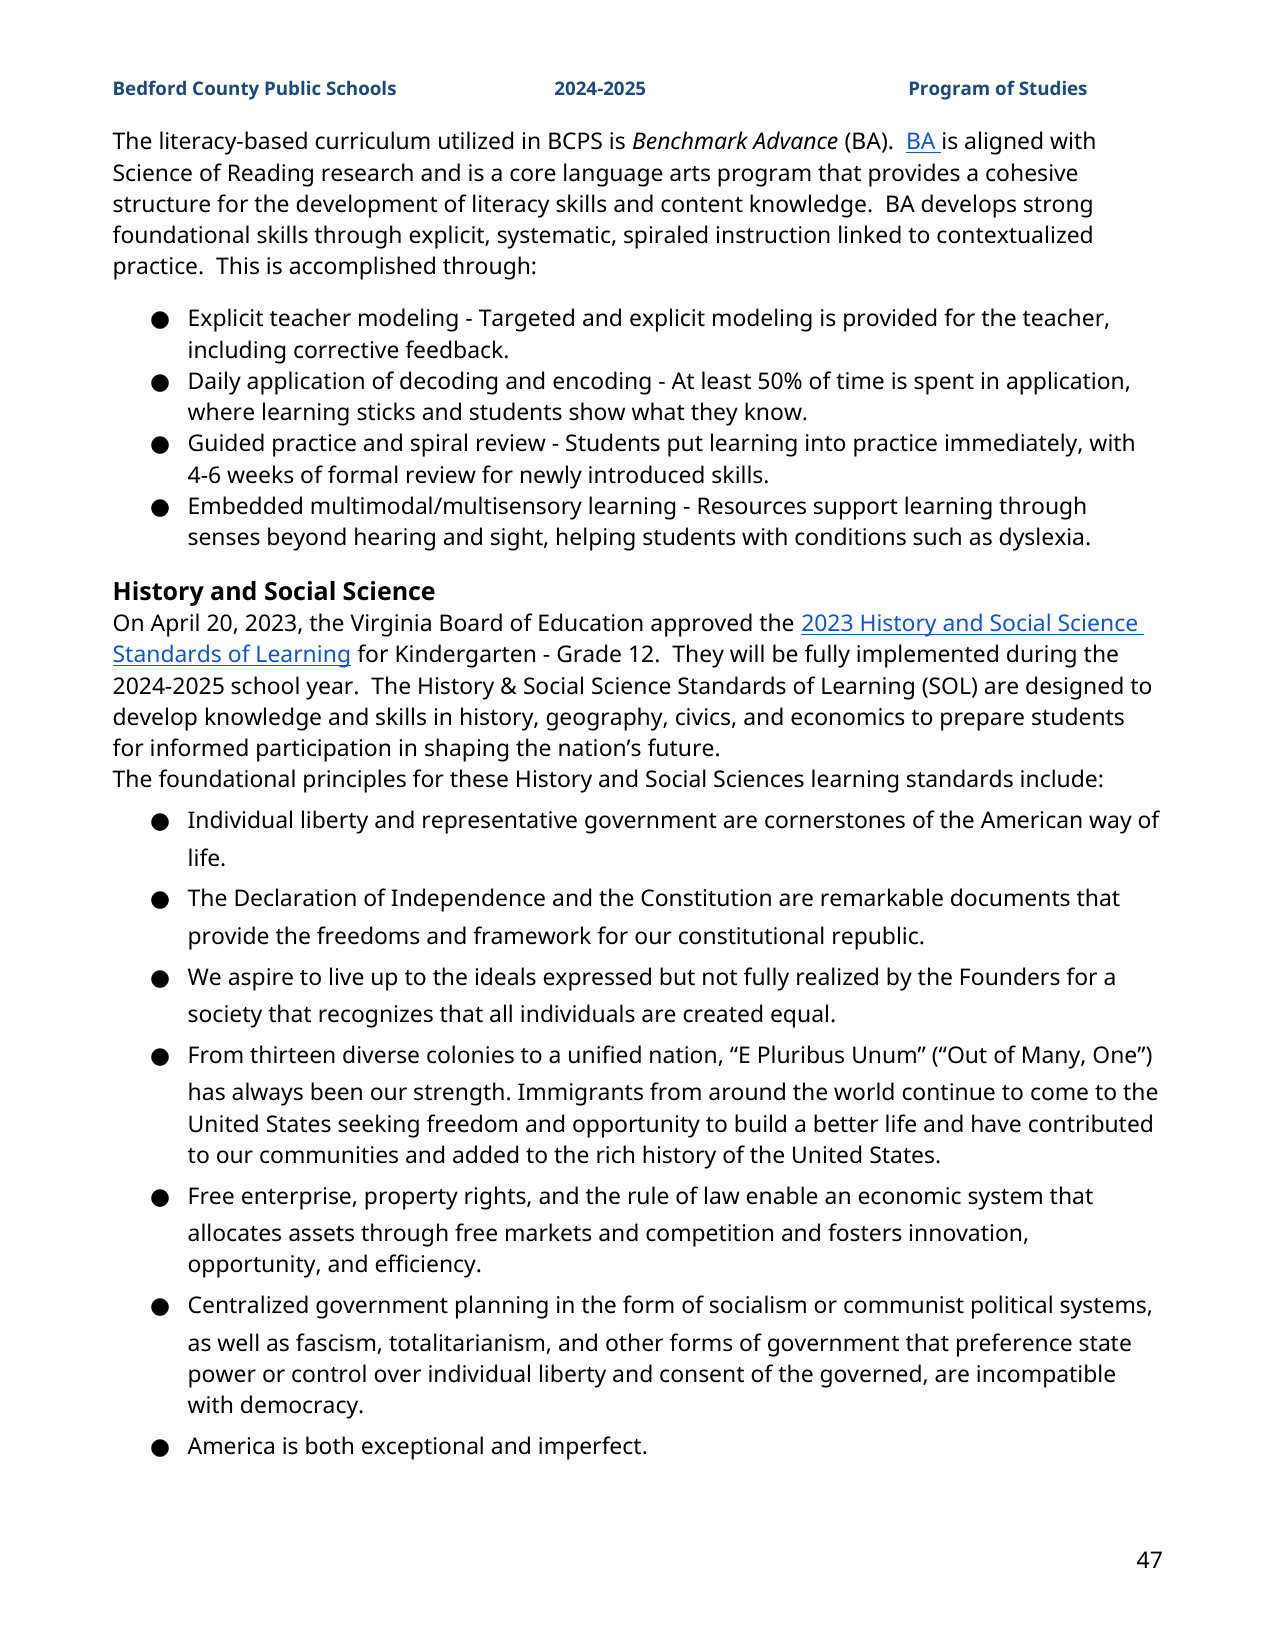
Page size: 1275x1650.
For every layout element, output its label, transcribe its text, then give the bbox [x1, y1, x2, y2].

list We aspire to live up to the ideals expressed but not fully realized by the Founders for a society that recognizes that all individuals are created equal. [150, 951, 1162, 1029]
list The Declaration of Independence and the Constitution are remarkable documents that provide the freedoms and framework for our constitutional republic. [150, 873, 1162, 951]
list From thirteen diverse colonies to a unified nation, “E Pluribus Unum” (“Out of Many, One”) has always been our strength. Immigrants from around the world continue to come to the United States seeking freedom and opportunity to build a better life and have contributed to our communities and added to the rich history of the United States. [150, 1029, 1162, 1170]
list Embedded multimodal/multisensory learning - Resources support learning through senses beyond hearing and sight, helping students with conditions such as dyslexia. [150, 490, 1162, 552]
text On April 20, 2023, the Virginia Board of Education approved the 2023 History and Social Science Standards of Learning for Kindergarten - Grade 12. They will be fully implemented during the 2024-2025 school year. The History & Social Science Standards of Learning (SOL) are designed to develop knowledge and skills in history, geography, civics, and economics to prepare students for informed participation in shaping the nation’s future. [112, 607, 1162, 763]
list Guided practice and spiral review - Students put learning into practice immediately, with 4-6 weeks of formal review for newly introduced skills. [150, 427, 1162, 490]
list Free enterprise, property rights, and the rule of law enable an economic system that allocates assets through free markets and competition and fosters innovation, opportunity, and efficiency. [150, 1170, 1162, 1279]
list Centralized government planning in the form of socialism or communist political systems, as well as fascism, totalitarianism, and other forms of government that preference state power or control over individual liberty and consent of the governed, are incompatible with democracy. [150, 1279, 1162, 1420]
text The literacy-based curriculum utilized in BCPS is Benchmark Advance (BA). BA is aligned with Science of Reading research and is a core language arts program that provides a cohesive structure for the development of literacy skills and content knowledge. BA develops strong foundational skills through explicit, systematic, spiraled instruction linked to contextualized practice. This is accomplished through: [112, 125, 1162, 281]
list America is both exceptional and imperfect. [150, 1420, 1162, 1467]
list Daily application of decoding and encoding - At least 50% of time is spent in application, where learning sticks and students show what they know. [150, 365, 1162, 427]
list Individual liberty and representative government are cornerstones of the American way of life. [150, 795, 1162, 873]
text History and Social Science [112, 573, 1162, 607]
text The foundational principles for these History and Social Sciences learning standards include: [112, 763, 1162, 795]
list Explicit teacher modeling - Targeted and explicit modeling is provided for the teacher, including corrective feedback. [150, 302, 1162, 365]
